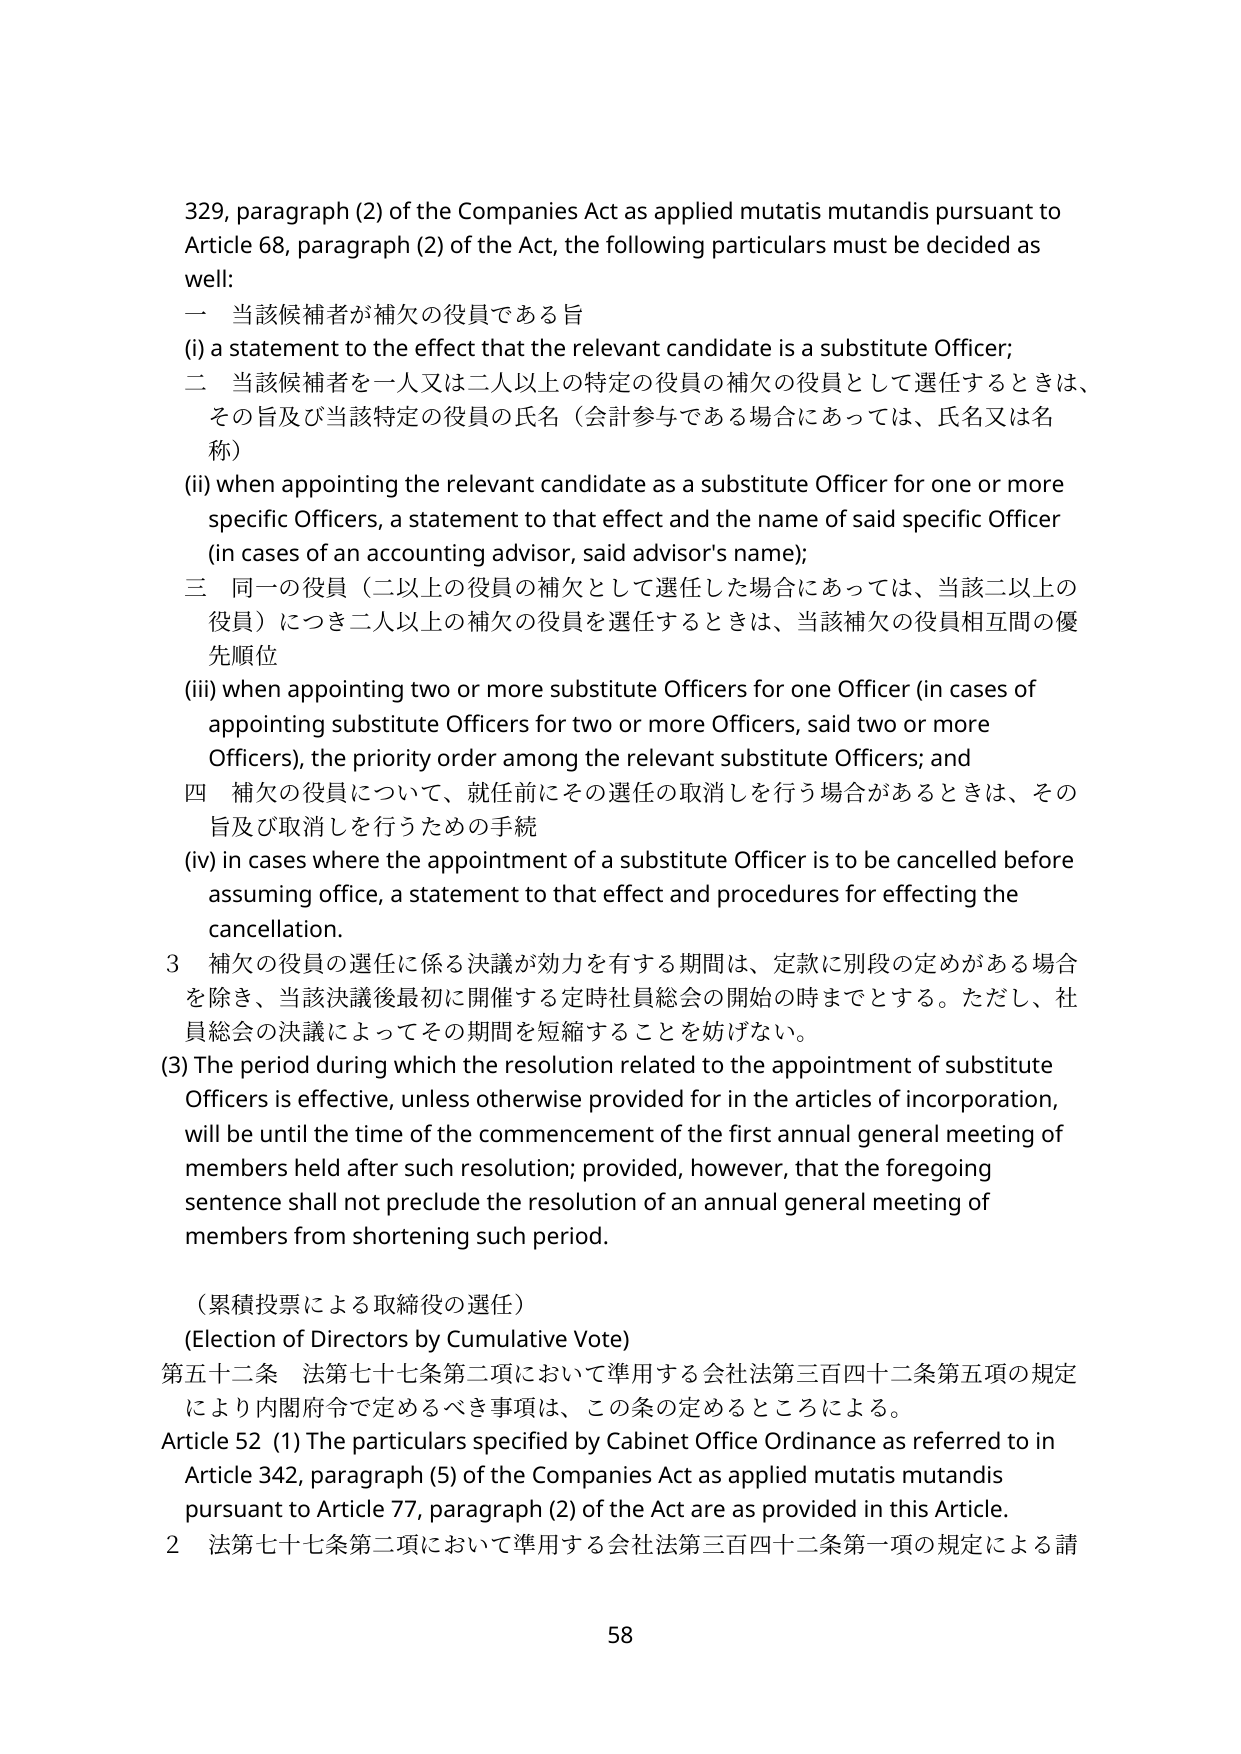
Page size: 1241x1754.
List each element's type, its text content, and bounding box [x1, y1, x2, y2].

text （累積投票による取締役の選任） [184, 1287, 1079, 1321]
text 第五十二条 法第七十七条第二項において準用する会社法第三百四十二条第五項の規定により内閣府令で定めるべき事項は、この条の定めるところによる。 [161, 1355, 1079, 1424]
text 一 当該候補者が補欠の役員である旨 [184, 296, 1079, 330]
text ３ 補欠の役員の選任に係る決議が効力を有する期間は、定款に別段の定めがある場合を除き、当該決議後最初に開催する定時社員総会の開始の時までとする。ただし、社員総会の決議によってその期間を短縮することを妨げない。 [161, 945, 1079, 1048]
text (ii) when appointing the relevant candidate as a substitute Officer for one or more specific Officers, a statement to that effect and the name of said specific Officer (in cases of an accounting advisor, said advisor's name); [184, 467, 1079, 569]
text 三 同一の役員（二以上の役員の補欠として選任した場合にあっては、当該二以上の役員）につき二人以上の補欠の役員を選任するときは、当該補欠の役員相互間の優先順位 [184, 569, 1079, 672]
text Article 52 (1) The particulars specified by Cabinet Office Ordinance as referred to in Article 342, paragraph (5) of the Companies Act as applied mutatis mutandis pursuant to Article 77, paragraph (2) of the Act are as provided in this Article. [161, 1424, 1079, 1526]
text (3) The period during which the resolution related to the appointment of substitute Officers is effective, unless otherwise provided for in the articles of incorporation, will be until the time of the commencement of the first annual general meeting of members held after such resolution; provided, however, that the foregoing sentence shall not preclude the resolution of an annual general meeting of members from shortening such period. [161, 1048, 1079, 1253]
text (Election of Directors by Cumulative Vote) [184, 1321, 1079, 1355]
text (iv) in cases where the appointment of a substitute Officer is to be cancelled before assuming office, a statement to that effect and procedures for effecting the cancellation. [184, 843, 1079, 945]
text (iii) when appointing two or more substitute Officers for one Officer (in cases of appointing substitute Officers for two or more Officers, said two or more Officers), the priority order among the relevant substitute Officers; and [184, 672, 1079, 774]
text (i) a statement to the effect that the relevant candidate is a substitute Officer; [184, 330, 1079, 364]
text 二 当該候補者を一人又は二人以上の特定の役員の補欠の役員として選任するときは、その旨及び当該特定の役員の氏名（会計参与である場合にあっては、氏名又は名称） [184, 364, 1079, 467]
text 四 補欠の役員について、就任前にその選任の取消しを行う場合があるときは、その旨及び取消しを行うための手続 [184, 774, 1079, 843]
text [161, 1526, 1079, 1560]
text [161, 194, 1079, 296]
